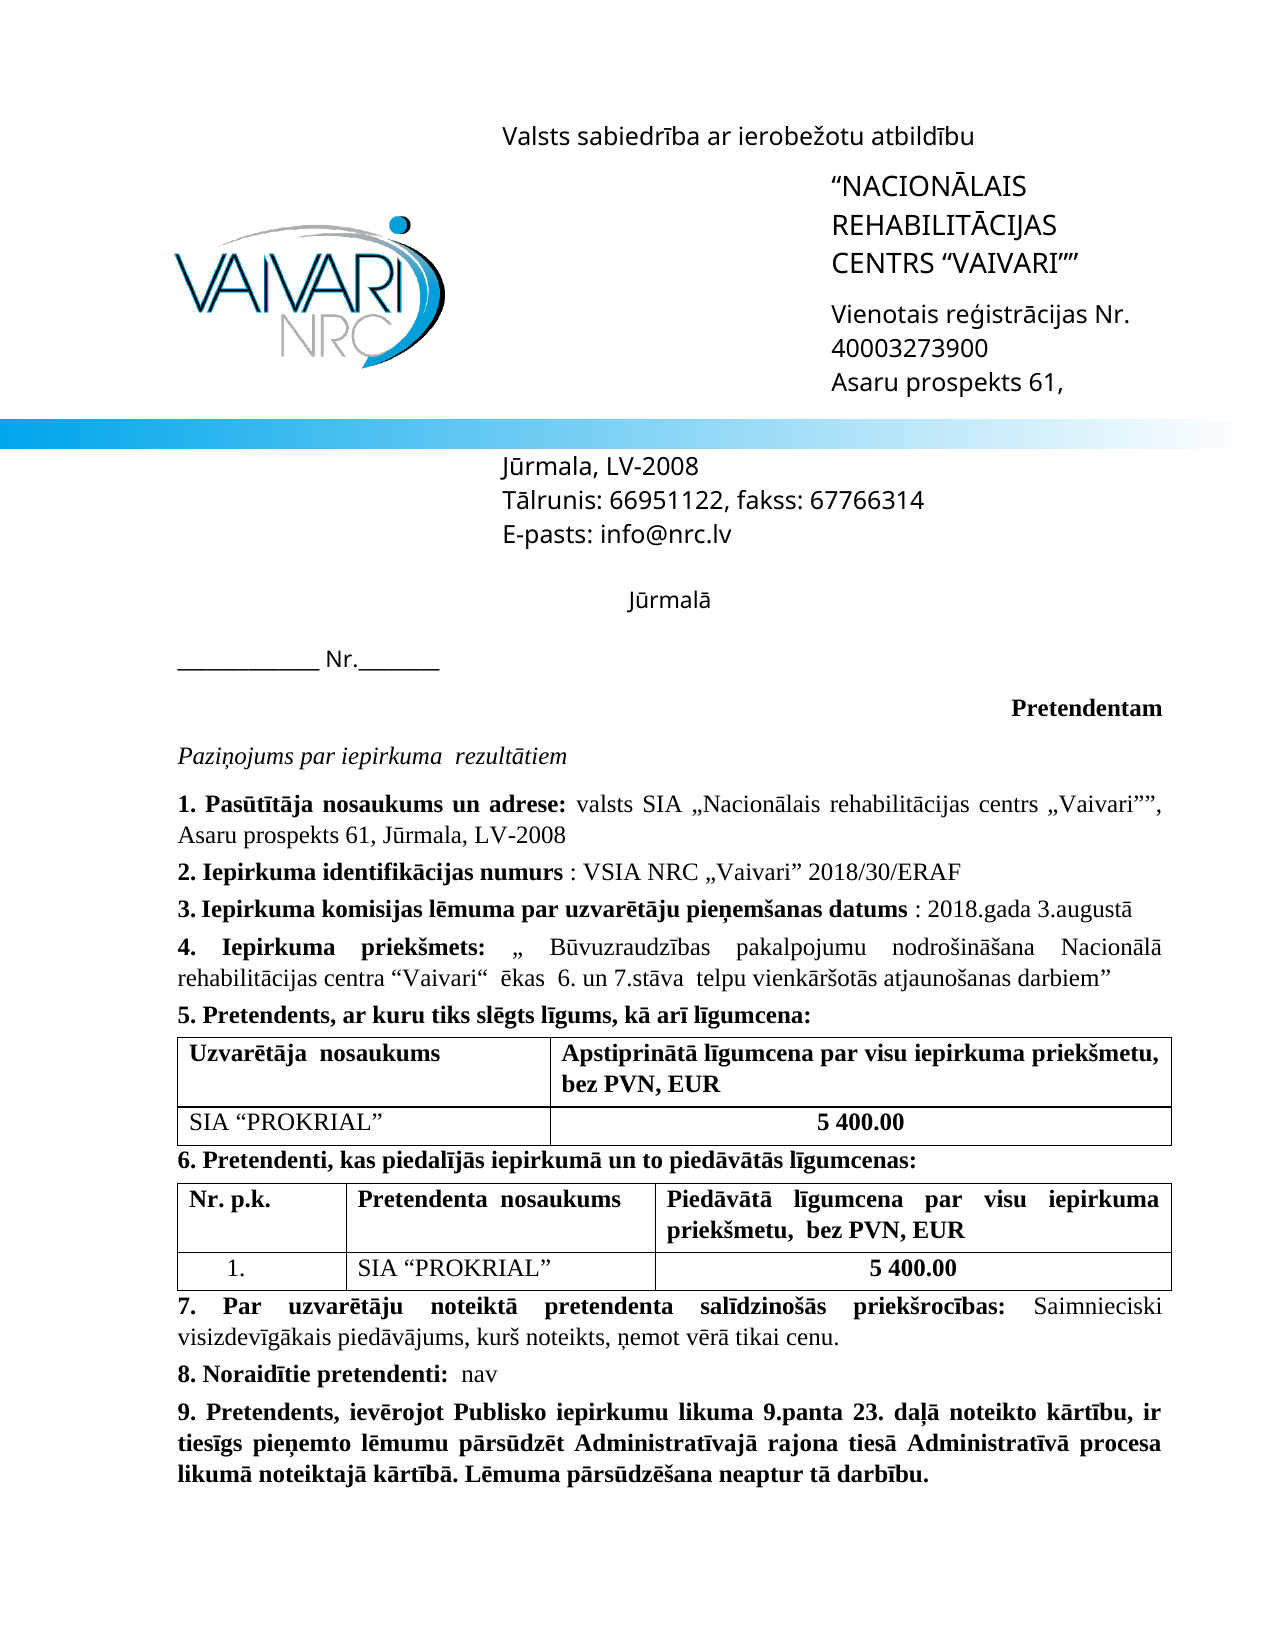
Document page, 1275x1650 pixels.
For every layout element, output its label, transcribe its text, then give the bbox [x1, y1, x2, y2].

text E-pasts: info@nrc.lv [502, 517, 1162, 551]
table_header Pretendenta nosaukums [347, 1184, 655, 1252]
table_cell [178, 1253, 346, 1290]
text “Nacionālais rehabilitācijas centrs “Vaivari”” [502, 167, 1162, 282]
table_cell SIA “PROKRIAL” [347, 1253, 655, 1290]
table_cell 5 400.00 [551, 1108, 1171, 1144]
table_header Apstiprinātā līgumcena par visu iepirkuma priekšmetu, bez PVN, EUR [551, 1038, 1171, 1106]
picture [131, 173, 488, 411]
text Pretendentam [177, 693, 1162, 722]
text Paziņojums par iepirkuma rezultātiem [177, 741, 1162, 770]
text Valsts sabiedrība ar ierobežotu atbildību [502, 118, 1162, 152]
text 5. Pretendents, ar kuru tiks slēgts līgums, kā arī līgumcena: [177, 1000, 1162, 1029]
text Asaru prospekts 61, Jūrmala, LV-2008 [502, 364, 1162, 419]
text Asaru prospekts 61, Jūrmala, LV-2008 [502, 449, 1162, 483]
text 3. Iepirkuma komisijas lēmuma par uzvarētāju pieņemšanas datums : 2018.gada 3.augustā [177, 894, 1162, 923]
text 2. Iepirkuma identifikācijas numurs : VSIA NRC „Vaivari” 2018/30/ERAF [177, 857, 1162, 886]
table_cell SIA “PROKRIAL” [178, 1108, 550, 1144]
text Vienotais reģistrācijas Nr. 40003273900 [502, 296, 1162, 364]
text 4. Iepirkuma priekšmets: „ Būvuzraudzības pakalpojumu nodrošināšana Nacionālā rehabilitācijas centra “Vaivari“ ēkas 6. un 7.stāva telpu vienkāršotās atjaunošanas darbiem” [177, 932, 1162, 991]
text 8. Noraidītie pretendenti: nav [177, 1359, 1162, 1388]
text Jūrmalā [177, 584, 1162, 615]
text 6. Pretendenti, kas piedalījās iepirkumā un to piedāvātās līgumcenas: [177, 1146, 1162, 1174]
text 7. Par uzvarētāju noteiktā pretendenta salīdzinošās priekšrocības: Saimnieciski visizdevīgākais piedāvājums, kurš noteikts, ņemot vērā tikai cenu. [177, 1291, 1162, 1351]
table_header Uzvarētāja nosaukums [178, 1038, 550, 1106]
text ______________ Nr.________ [177, 643, 1162, 674]
text 9. Pretendents, ievērojot Publisko iepirkumu likuma 9.panta 23. daļā noteikto kārtību, ir tiesīgs pieņemto lēmumu pārsūdzēt Administratīvajā rajona tiesā Administratīvā procesa likumā noteiktajā kārtībā. Lēmuma pārsūdzēšana neaptur tā darbību. [177, 1397, 1162, 1488]
text Tālrunis: 66951122, fakss: 67766314 [502, 483, 1162, 517]
table_cell 5 400.00 [656, 1253, 1171, 1290]
table_header Nr. p.k. [178, 1184, 346, 1252]
table_header Piedāvātā līgumcena par visu iepirkuma priekšmetu, bez PVN, EUR [656, 1184, 1171, 1252]
text 1. Pasūtītāja nosaukums un adrese: valsts SIA „Nacionālais rehabilitācijas centrs „Vaivari””, Asaru prospekts 61, Jūrmala, LV-2008 [177, 789, 1162, 848]
